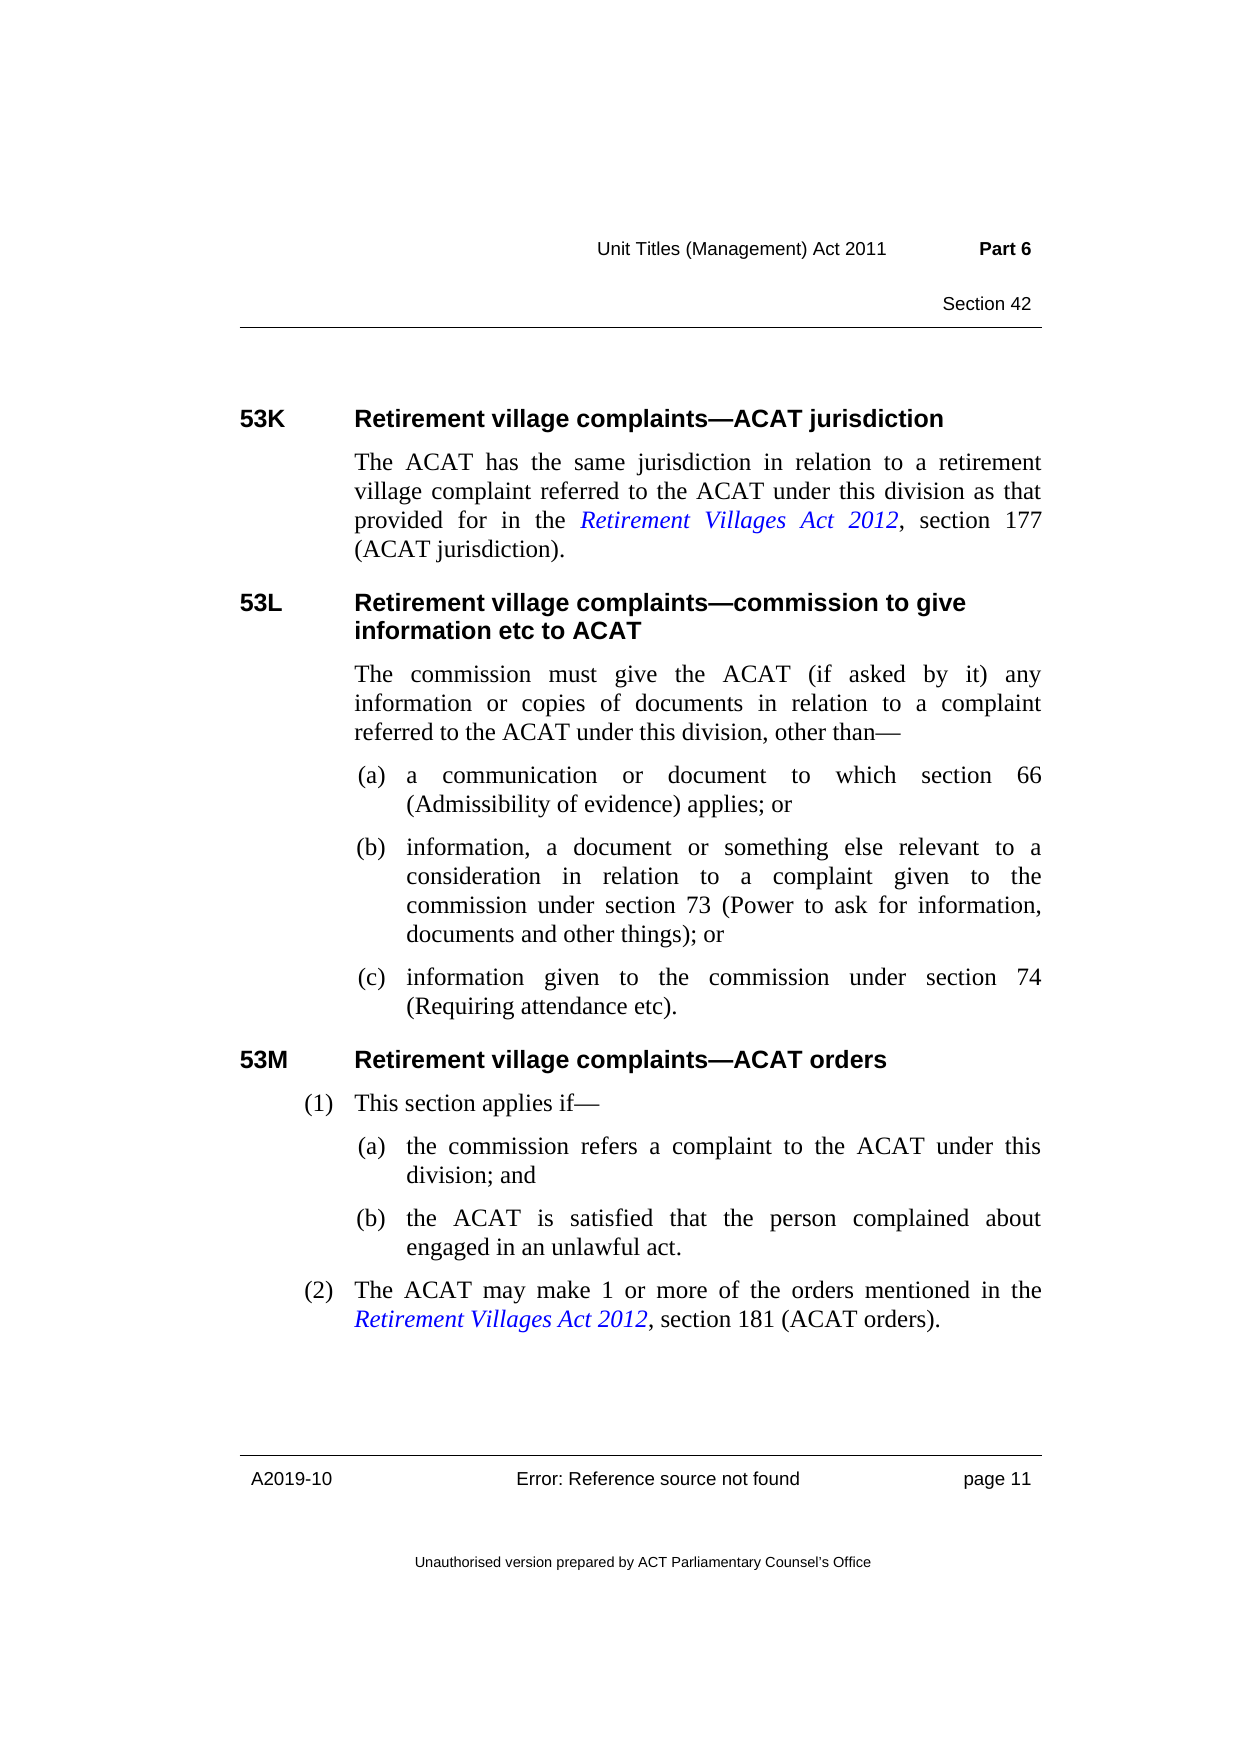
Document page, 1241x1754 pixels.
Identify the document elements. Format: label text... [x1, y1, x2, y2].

text The commission must give the ACAT (if asked by it) any information or copies of documents in relation to a complaint referred to the ACAT under this division, other than— [354, 659, 1042, 746]
text 53L Retirement village complaints—commission to give information etc to ACAT [239, 587, 1042, 645]
text (b) information, a document or something else relevant to a consideration in relation to a complaint given to the commission under section 73 (Power to ask for information, documents and other things); or [239, 832, 1042, 947]
text (a) the commission refers a complaint to the ACAT under this division; and [239, 1131, 1042, 1189]
text (a) a communication or document to which section 66 (Admissibility of evidence) applies; or [239, 760, 1042, 818]
text (2) The ACAT may make 1 or more of the orders mentioned in the Retirement Villages Act 2012, section 181 (ACAT orders). [239, 1275, 1042, 1333]
text 53K Retirement village complaints—ACAT jurisdiction [239, 404, 1042, 433]
text (1) This section applies if— [239, 1088, 1042, 1117]
text The ACAT has the same jurisdiction in relation to a retirement village complaint referred to the ACAT under this division as that provided for in the Retirement Villages Act 2012, section 177 (ACAT jurisdiction). [354, 447, 1042, 562]
text (c) information given to the commission under section 74 (Requiring attendance etc). [239, 962, 1042, 1019]
text (b) the ACAT is satisfied that the person complained about engaged in an unlawful act. [239, 1203, 1042, 1261]
text 53M Retirement village complaints—ACAT orders [239, 1044, 1042, 1073]
